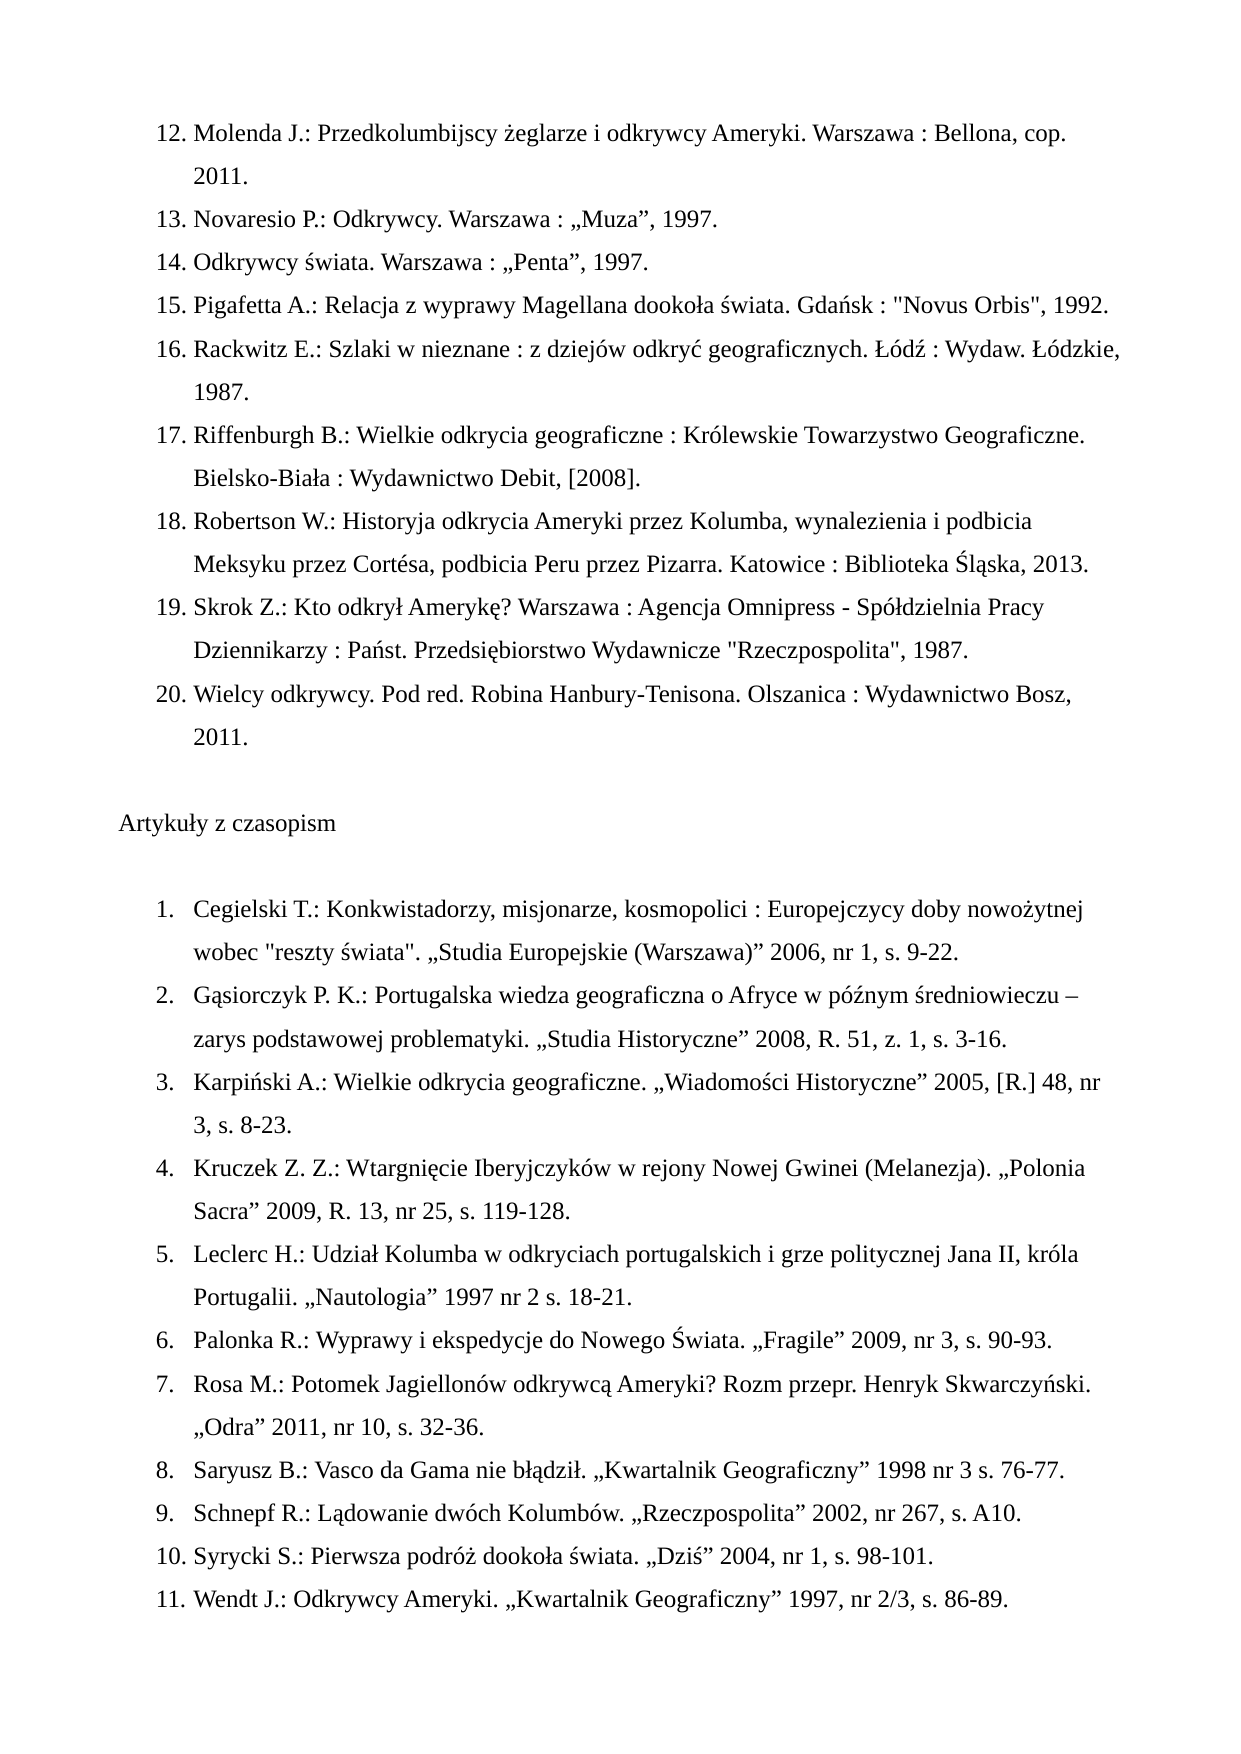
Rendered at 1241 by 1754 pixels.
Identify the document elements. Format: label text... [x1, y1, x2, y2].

list Molenda J.: Przedkolumbijscy żeglarze i odkrywcy Ameryki. Warszawa : Bellona, cop. 2011. [156, 118, 1122, 190]
list Karpiński A.: Wielkie odkrycia geograficzne. „Wiadomości Historyczne” 2005, [R.] 48, nr 3, s. 8-23. [156, 1067, 1122, 1139]
list Pigafetta A.: Relacja z wyprawy Magellana dookoła świata. Gdańsk : "Novus Orbis", 1992. [156, 291, 1122, 319]
list Schnepf R.: Lądowanie dwóch Kolumbów. „Rzeczpospolita” 2002, nr 267, s. A10. [156, 1498, 1122, 1527]
list Rosa M.: Potomek Jagiellonów odkrywcą Ameryki? Rozm przepr. Henryk Skwarczyński. „Odra” 2011, nr 10, s. 32-36. [156, 1369, 1122, 1441]
list Rackwitz E.: Szlaki w nieznane : z dziejów odkryć geograficznych. Łódź : Wydaw. Łódzkie, 1987. [156, 334, 1122, 406]
list Wendt J.: Odkrywcy Ameryki. „Kwartalnik Geograficzny” 1997, nr 2/3, s. 86-89. [156, 1584, 1122, 1613]
list Odkrywcy świata. Warszawa : „Penta”, 1997. [156, 247, 1122, 276]
text Artykuły z czasopism [118, 808, 1122, 837]
list Skrok Z.: Kto odkrył Amerykę? Warszawa : Agencja Omnipress - Spółdzielnia Pracy Dziennikarzy : Państ. Przedsiębiorstwo Wydawnicze "Rzeczpospolita", 1987. [156, 592, 1122, 664]
list Leclerc H.: Udział Kolumba w odkryciach portugalskich i grze politycznej Jana II, króla Portugalii. „Nautologia” 1997 nr 2 s. 18-21. [156, 1239, 1122, 1311]
list Wielcy odkrywcy. Pod red. Robina Hanbury-Tenisona. Olszanica : Wydawnictwo Bosz, 2011. [156, 679, 1122, 751]
list Kruczek Z. Z.: Wtargnięcie Iberyjczyków w rejony Nowej Gwinei (Melanezja). „Polonia Sacra” 2009, R. 13, nr 25, s. 119-128. [156, 1153, 1122, 1225]
list Saryusz B.: Vasco da Gama nie błądził. „Kwartalnik Geograficzny” 1998 nr 3 s. 76-77. [156, 1455, 1122, 1484]
list Robertson W.: Historyja odkrycia Ameryki przez Kolumba, wynalezienia i podbicia Meksyku przez Cortésa, podbicia Peru przez Pizarra. Katowice : Biblioteka Śląska, 2013. [156, 506, 1122, 578]
list Palonka R.: Wyprawy i ekspedycje do Nowego Świata. „Fragile” 2009, nr 3, s. 90-93. [156, 1326, 1122, 1354]
list Syrycki S.: Pierwsza podróż dookoła świata. „Dziś” 2004, nr 1, s. 98-101. [156, 1541, 1122, 1570]
list Gąsiorczyk P. K.: Portugalska wiedza geograficzna o Afryce w późnym średniowieczu – zarys podstawowej problematyki. „Studia Historyczne” 2008, R. 51, z. 1, s. 3-16. [156, 981, 1122, 1052]
list Cegielski T.: Konkwistadorzy, misjonarze, kosmopolici : Europejczycy doby nowożytnej wobec "reszty świata". „Studia Europejskie (Warszawa)” 2006, nr 1, s. 9-22. [156, 894, 1122, 966]
list Novaresio P.: Odkrywcy. Warszawa : „Muza”, 1997. [156, 204, 1122, 233]
list Riffenburgh B.: Wielkie odkrycia geograficzne : Królewskie Towarzystwo Geograficzne. Bielsko-Biała : Wydawnictwo Debit, [2008]. [156, 420, 1122, 492]
